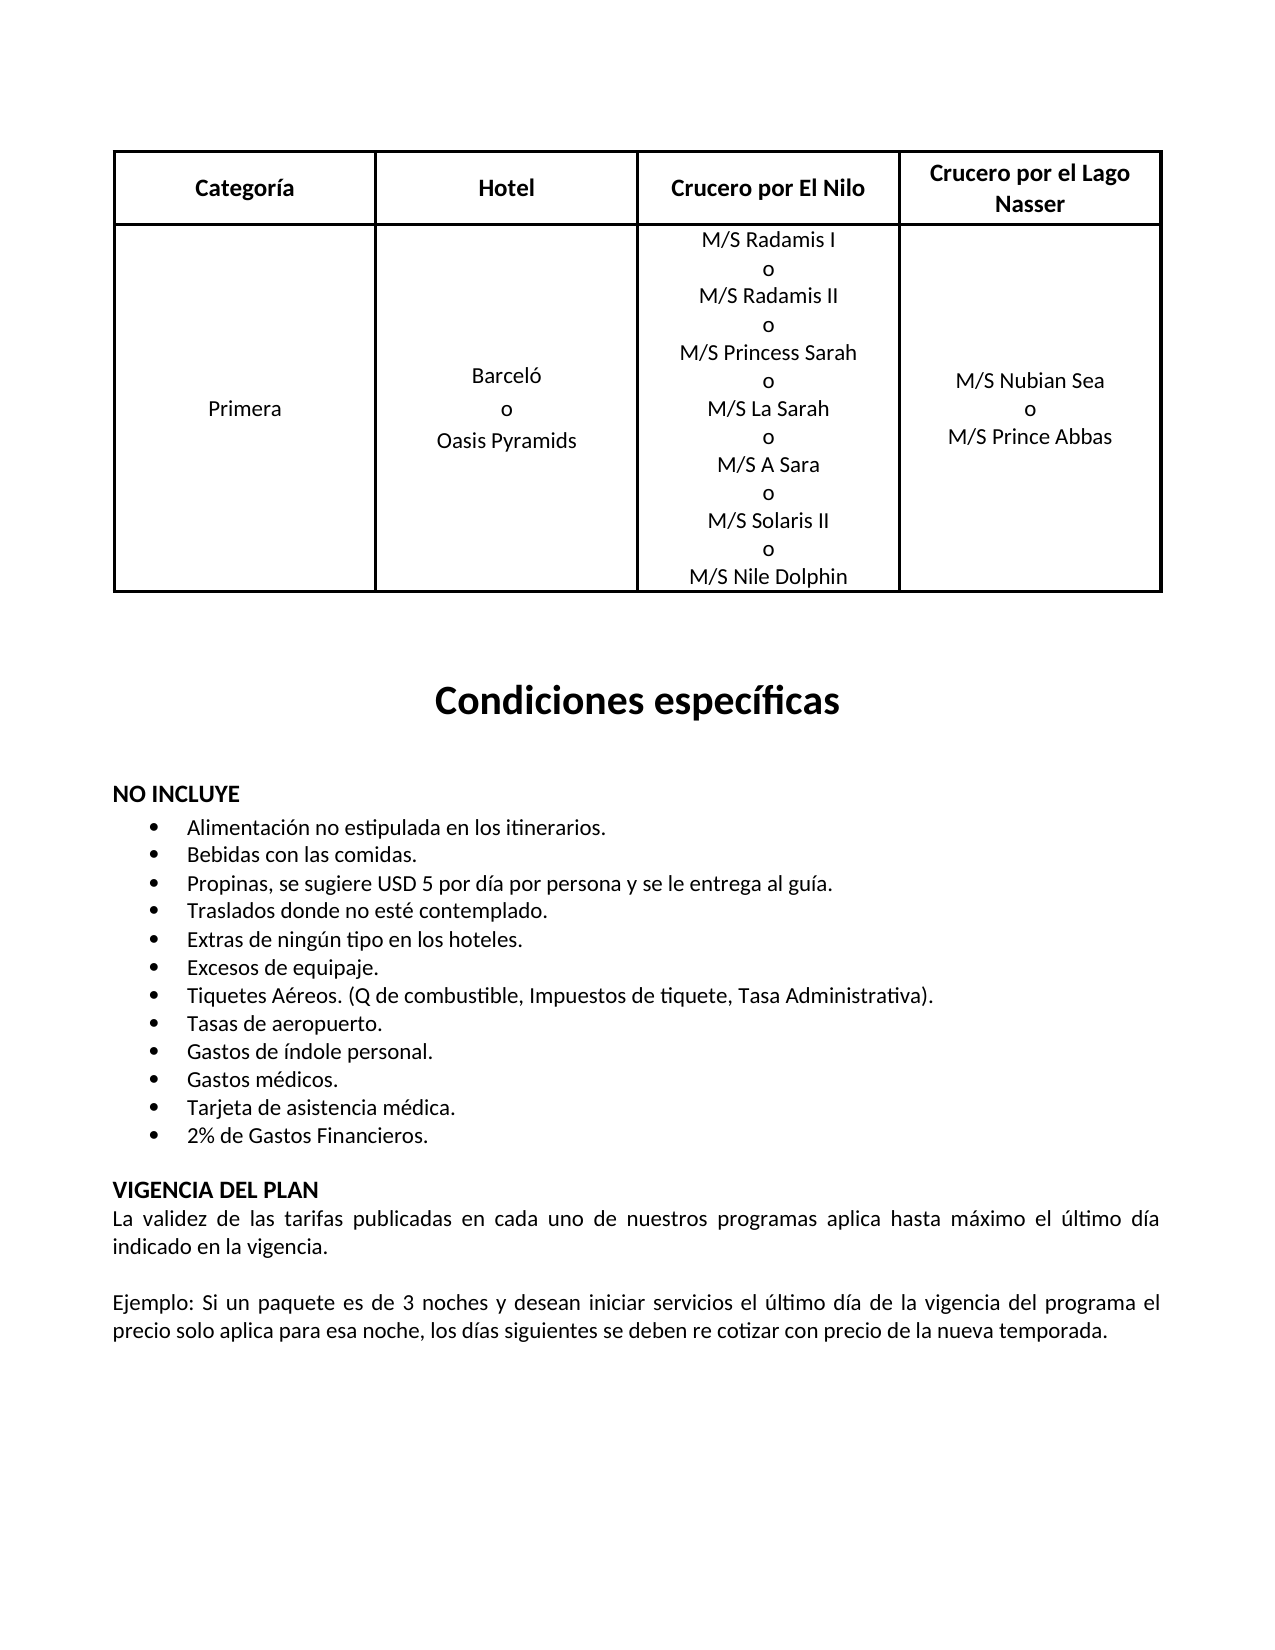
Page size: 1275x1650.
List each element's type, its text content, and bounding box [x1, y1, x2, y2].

text VIGENCIA DEL PLAN [112, 1174, 1162, 1204]
text Extras de ningún tipo en los hoteles. [150, 925, 1162, 953]
text 2% de Gastos Financieros. [150, 1121, 1162, 1149]
table_header Hotel [377, 153, 636, 222]
table_cell Barceló o Oasis Pyramids [377, 226, 636, 590]
text La validez de las tarifas publicadas en cada uno de nuestros programas aplica hasta máximo el último día indicado en la vigencia. [112, 1204, 1162, 1260]
text Propinas, se sugiere USD 5 por día por persona y se le entrega al guía. [150, 869, 1162, 897]
table_header Categoría [116, 153, 374, 222]
table_header Crucero por El Nilo [639, 153, 898, 222]
text Traslados donde no esté contemplado. [150, 897, 1162, 925]
text Tiquetes Aéreos. (Q de combustible, Impuestos de tiquete, Tasa Administrativa). [150, 981, 1162, 1009]
text Tarjeta de asistencia médica. [150, 1093, 1162, 1121]
text Gastos de índole personal. [150, 1037, 1162, 1065]
text Ejemplo: Si un paquete es de 3 noches y desean iniciar servicios el último día de la vigencia del programa el precio solo aplica para esa noche, los días siguientes se deben re cotizar con precio de la nueva temporada. [112, 1288, 1162, 1344]
table_cell Primera [116, 226, 374, 590]
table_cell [639, 226, 898, 590]
text NO INCLUYE [112, 778, 1162, 808]
table_cell M/S Nubian Sea o M/S Prince Abbas [901, 226, 1159, 590]
text Gastos médicos. [150, 1065, 1162, 1093]
text Condiciones específicas [112, 674, 1162, 725]
text Tasas de aeropuerto. [150, 1009, 1162, 1037]
text Alimentación no estipulada en los itinerarios. [150, 813, 1162, 841]
table_header Crucero por el Lago Nasser [901, 153, 1159, 222]
text Excesos de equipaje. [150, 953, 1162, 981]
text Bebidas con las comidas. [150, 841, 1162, 869]
